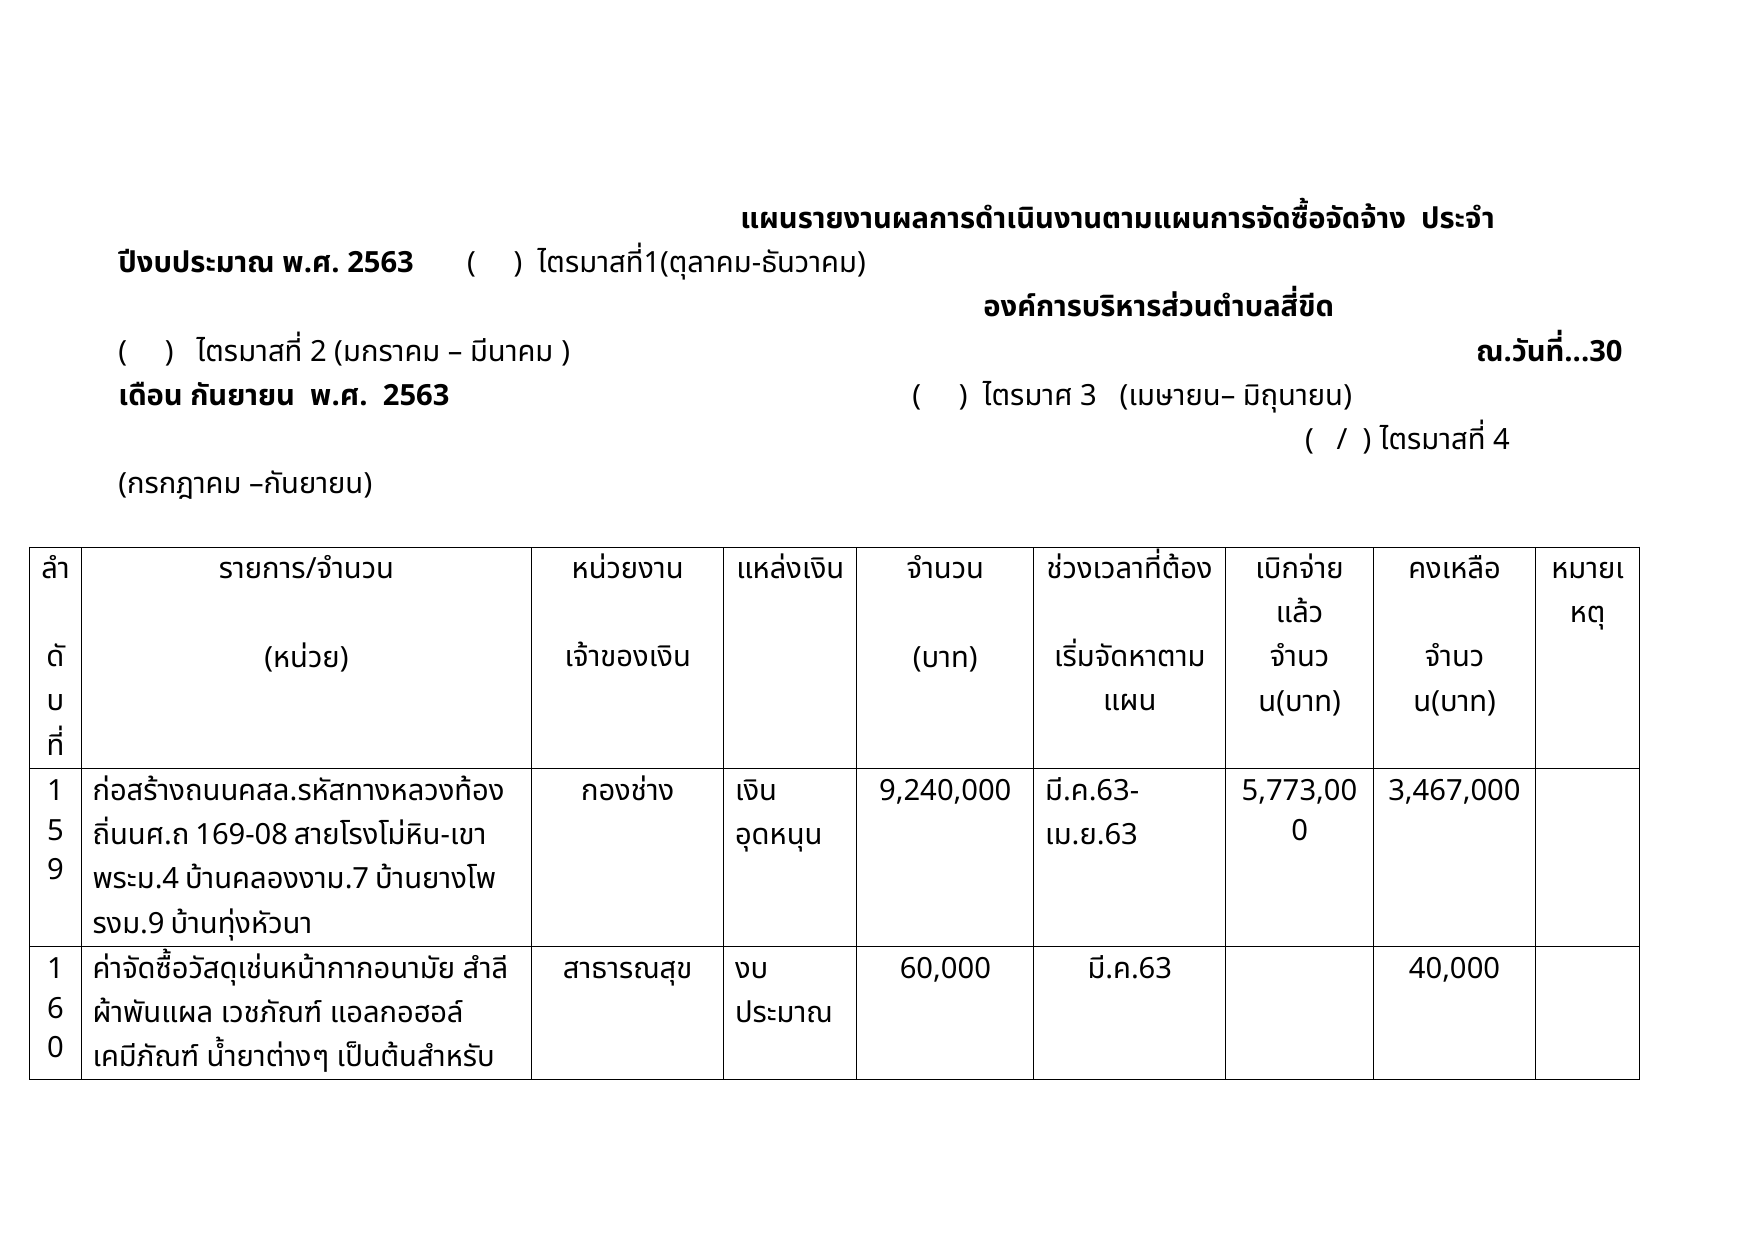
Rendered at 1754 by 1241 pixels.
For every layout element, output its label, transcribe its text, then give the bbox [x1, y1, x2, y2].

table_cell [1536, 947, 1639, 1079]
table_cell เจ้าของเงิน [532, 636, 723, 768]
table_header เบิกจ่ายแล้ว [1226, 548, 1373, 636]
table_cell มี.ค.63 [1034, 947, 1225, 1079]
table_cell จำนวน(บาท) [1374, 636, 1535, 768]
table_cell ก่อสร้างถนนคสล.รหัสทางหลวงท้องถิ่นนศ.ถ169-08สายโรงโม่หิน-เขาพระม.4บ้านคลองงาม.7บ้านยางโพรงม.9บ้านทุ่งหัวนา [82, 769, 531, 946]
table_cell ดับ ที่ [30, 636, 81, 768]
table_cell [724, 636, 856, 768]
table_cell 9,240,000 [857, 769, 1033, 946]
table_header ลำ [30, 548, 81, 636]
text แผนรายงานผลการดำเนินงานตามแผนการจัดซื้อจัดจ้าง ประจำปีงบประมาณ พ.ศ. 2563 ( ) ไตรมาสที่1(ตุลาคม-ธันวาคม) [118, 197, 1636, 286]
table_cell (หน่วย) [82, 636, 531, 768]
table_cell มี.ค.63-เม.ย.63 [1034, 769, 1225, 946]
table_header คงเหลือ [1374, 548, 1535, 636]
table_header ช่วงเวลาที่ต้อง [1034, 548, 1225, 636]
table_cell สาธารณสุข [532, 947, 723, 1079]
table_header หน่วยงาน [532, 548, 723, 636]
text ( / ) ไตรมาสที่ 4 (กรกฎาคม –กันยายน) [118, 418, 1636, 507]
table_cell [1536, 769, 1639, 946]
text องค์การบริหารส่วนตำบลสี่ขีด ( ) ไตรมาสที่ 2 (มกราคม – มีนาคม ) ณ.วันที่...30 เดือน กันยายน พ.ศ. 2563 ( ) ไตรมาศ 3 (เมษายน– มิถุนายน) [118, 286, 1636, 418]
table_cell จำนวน(บาท) [1226, 636, 1373, 768]
table_cell 159 [30, 769, 81, 946]
table_cell 40,000 [1374, 947, 1535, 1079]
table_cell กองช่าง [532, 769, 723, 946]
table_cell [82, 947, 531, 1079]
table_cell 160 [30, 947, 81, 1079]
table_header รายการ/จำนวน [82, 548, 531, 636]
table_cell เริ่มจัดหาตามแผน [1034, 636, 1225, 768]
table_cell 5,773,000 [1226, 769, 1373, 946]
table_cell งบประมาณ [724, 947, 856, 1079]
table_header แหล่งเงิน [724, 548, 856, 636]
table_cell 60,000 [857, 947, 1033, 1079]
table_header หมายเหตุ [1536, 548, 1639, 636]
table_cell (บาท) [857, 636, 1033, 768]
table_cell 3,467,000 [1374, 769, 1535, 946]
table_cell เงินอุดหนุน [724, 769, 856, 946]
table_cell [1226, 947, 1373, 1079]
table_cell [1536, 636, 1639, 768]
table_header จำนวน [857, 548, 1033, 636]
